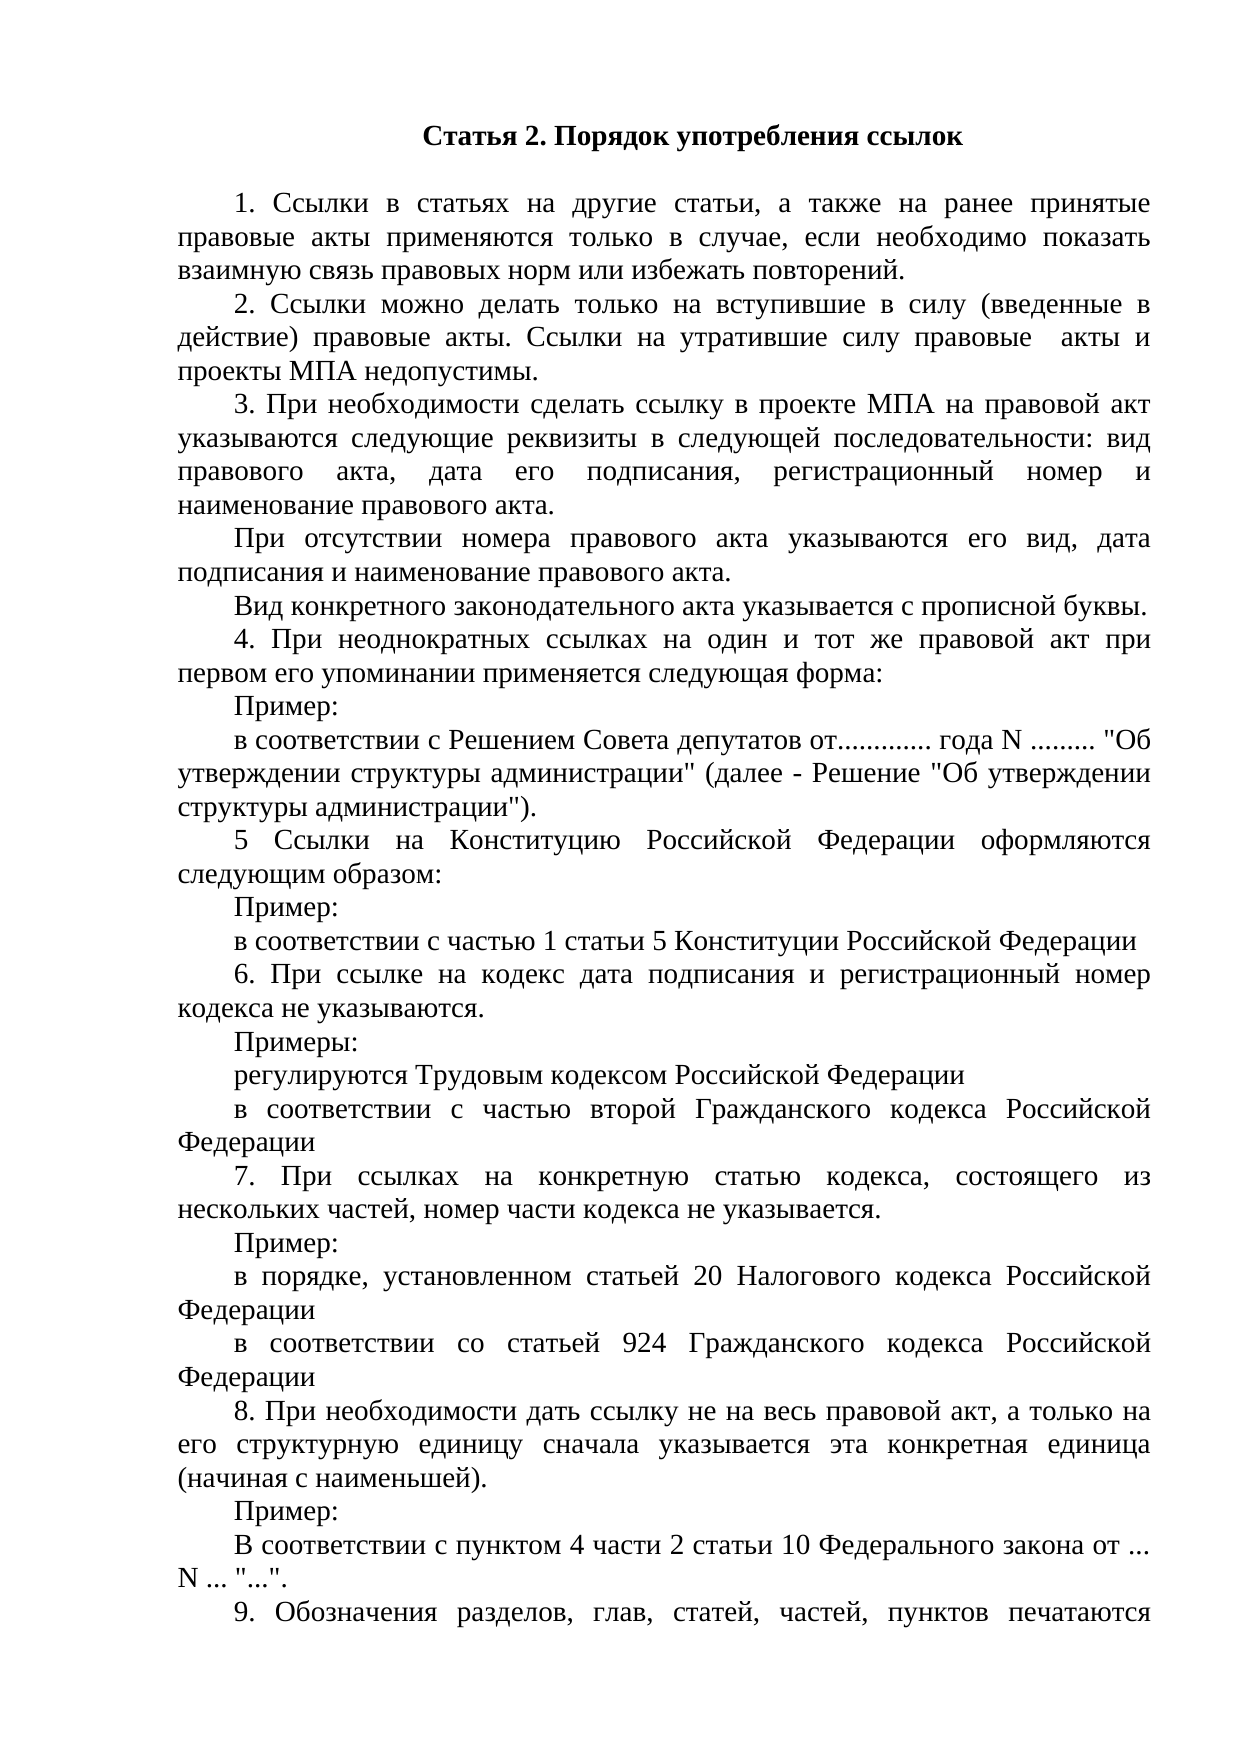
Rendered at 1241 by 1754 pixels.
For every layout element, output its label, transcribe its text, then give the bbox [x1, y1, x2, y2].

text 8. При необходимости дать ссылку не на весь правовой акт, а только на его структурную единицу сначала указывается эта конкретная единица (начиная с наименьшей). [177, 1393, 1152, 1493]
text 3. При необходимости сделать ссылку в проекте МПА на правовой акт указываются следующие реквизиты в следующей последовательности: вид правового акта, дата его подписания, регистрационный номер и наименование правового акта. [177, 386, 1152, 521]
text В соответствии с пунктом 4 части 2 статьи 10 Федерального закона от ... N ... "...". [177, 1527, 1152, 1594]
text в соответствии с Решением Совета депутатов от............. года N ......... "Об утверждении структуры администрации" (далее - Решение "Об утверждении структуры администрации"). [177, 722, 1152, 822]
text 1. Ссылки в статьях на другие статьи, а также на ранее принятые правовые акты применяются только в случае, если необходимо показать взаимную связь правовых норм или избежать повторений. [177, 185, 1152, 286]
text 6. При ссылке на кодекс дата подписания и регистрационный номер кодекса не указываются. [177, 957, 1152, 1024]
text в соответствии с частью второй Гражданского кодекса Российской Федерации [177, 1091, 1152, 1158]
text 2. Ссылки можно делать только на вступившие в силу (введенные в действие) правовые акты. Ссылки на утратившие силу правовые акты и проекты МПА недопустимы. [177, 286, 1152, 386]
text Вид конкретного законодательного акта указывается с прописной буквы. [177, 588, 1152, 621]
text Примеры: [177, 1024, 1152, 1057]
text Пример: [177, 688, 1152, 722]
text в порядке, установленном статьей 20 Налогового кодекса Российской Федерации [177, 1258, 1152, 1326]
text Пример: [177, 1493, 1152, 1527]
text 5 Ссылки на Конституцию Российской Федерации оформляются следующим образом: [177, 822, 1152, 889]
text Пример: [177, 889, 1152, 923]
text регулируются Трудовым кодексом Российской Федерации [177, 1057, 1152, 1091]
text в соответствии с частью 1 статьи 5 Конституции Российской Федерации [177, 923, 1152, 957]
text При отсутствии номера правового акта указываются его вид, дата подписания и наименование правового акта. [177, 521, 1152, 588]
text в соответствии со статьей 924 Гражданского кодекса Российской Федерации [177, 1326, 1152, 1393]
text 7. При ссылках на конкретную статью кодекса, состоящего из нескольких частей, номер части кодекса не указывается. [177, 1158, 1152, 1225]
text Пример: [177, 1225, 1152, 1258]
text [177, 1594, 1152, 1627]
text Статья 2. Порядок употребления ссылок [177, 118, 1152, 152]
text 4. При неоднократных ссылках на один и тот же правовой акт при первом его упоминании применяется следующая форма: [177, 621, 1152, 688]
